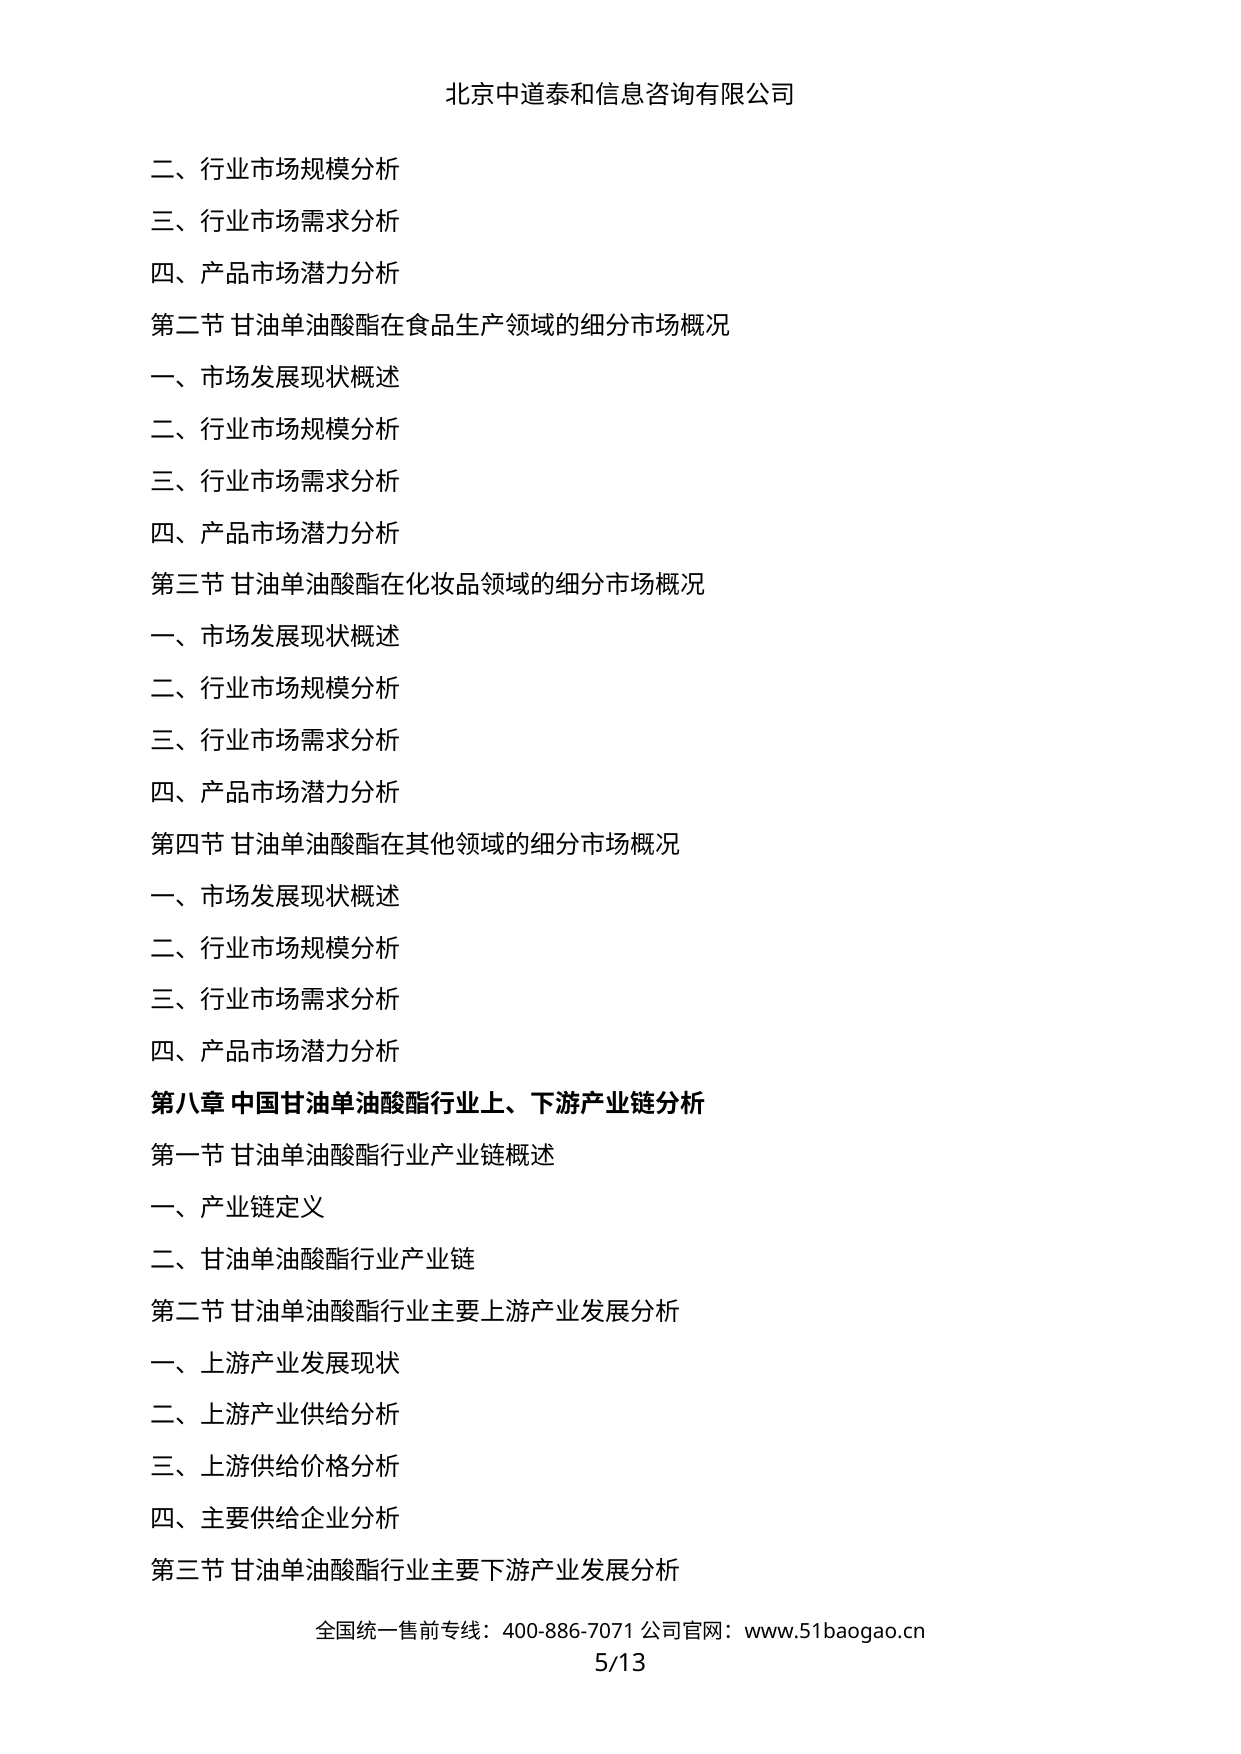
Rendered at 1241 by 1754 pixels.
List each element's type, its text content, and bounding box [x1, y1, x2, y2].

text 四、主要供给企业分析 [150, 1499, 1090, 1535]
text 三、行业市场需求分析 [150, 721, 1090, 757]
text 四、产品市场潜力分析 [150, 1032, 1090, 1068]
text 第三节 甘油单油酸酯行业主要下游产业发展分析 [150, 1551, 1090, 1587]
text 二、行业市场规模分析 [150, 150, 1090, 186]
text 第三节 甘油单油酸酯在化妆品领域的细分市场概况 [150, 565, 1090, 601]
text 一、市场发展现状概述 [150, 617, 1090, 653]
text 四、产品市场潜力分析 [150, 772, 1090, 809]
text 二、行业市场规模分析 [150, 928, 1090, 964]
text 一、产业链定义 [150, 1187, 1090, 1224]
text 四、产品市场潜力分析 [150, 513, 1090, 549]
text 二、行业市场规模分析 [150, 669, 1090, 705]
text 三、行业市场需求分析 [150, 202, 1090, 238]
text 第八章 中国甘油单油酸酯行业上、下游产业链分析 [150, 1084, 1090, 1120]
text 二、甘油单油酸酯行业产业链 [150, 1239, 1090, 1276]
text 一、市场发展现状概述 [150, 357, 1090, 394]
text 四、产品市场潜力分析 [150, 254, 1090, 290]
text 第二节 甘油单油酸酯行业主要上游产业发展分析 [150, 1291, 1090, 1327]
text 二、行业市场规模分析 [150, 409, 1090, 446]
text 一、市场发展现状概述 [150, 876, 1090, 912]
text 二、上游产业供给分析 [150, 1395, 1090, 1431]
text 三、行业市场需求分析 [150, 980, 1090, 1016]
text 第四节 甘油单油酸酯在其他领域的细分市场概况 [150, 824, 1090, 861]
text 一、上游产业发展现状 [150, 1343, 1090, 1379]
text 第一节 甘油单油酸酯行业产业链概述 [150, 1136, 1090, 1172]
text 三、上游供给价格分析 [150, 1447, 1090, 1483]
text 三、行业市场需求分析 [150, 461, 1090, 497]
text 第二节 甘油单油酸酯在食品生产领域的细分市场概况 [150, 306, 1090, 342]
